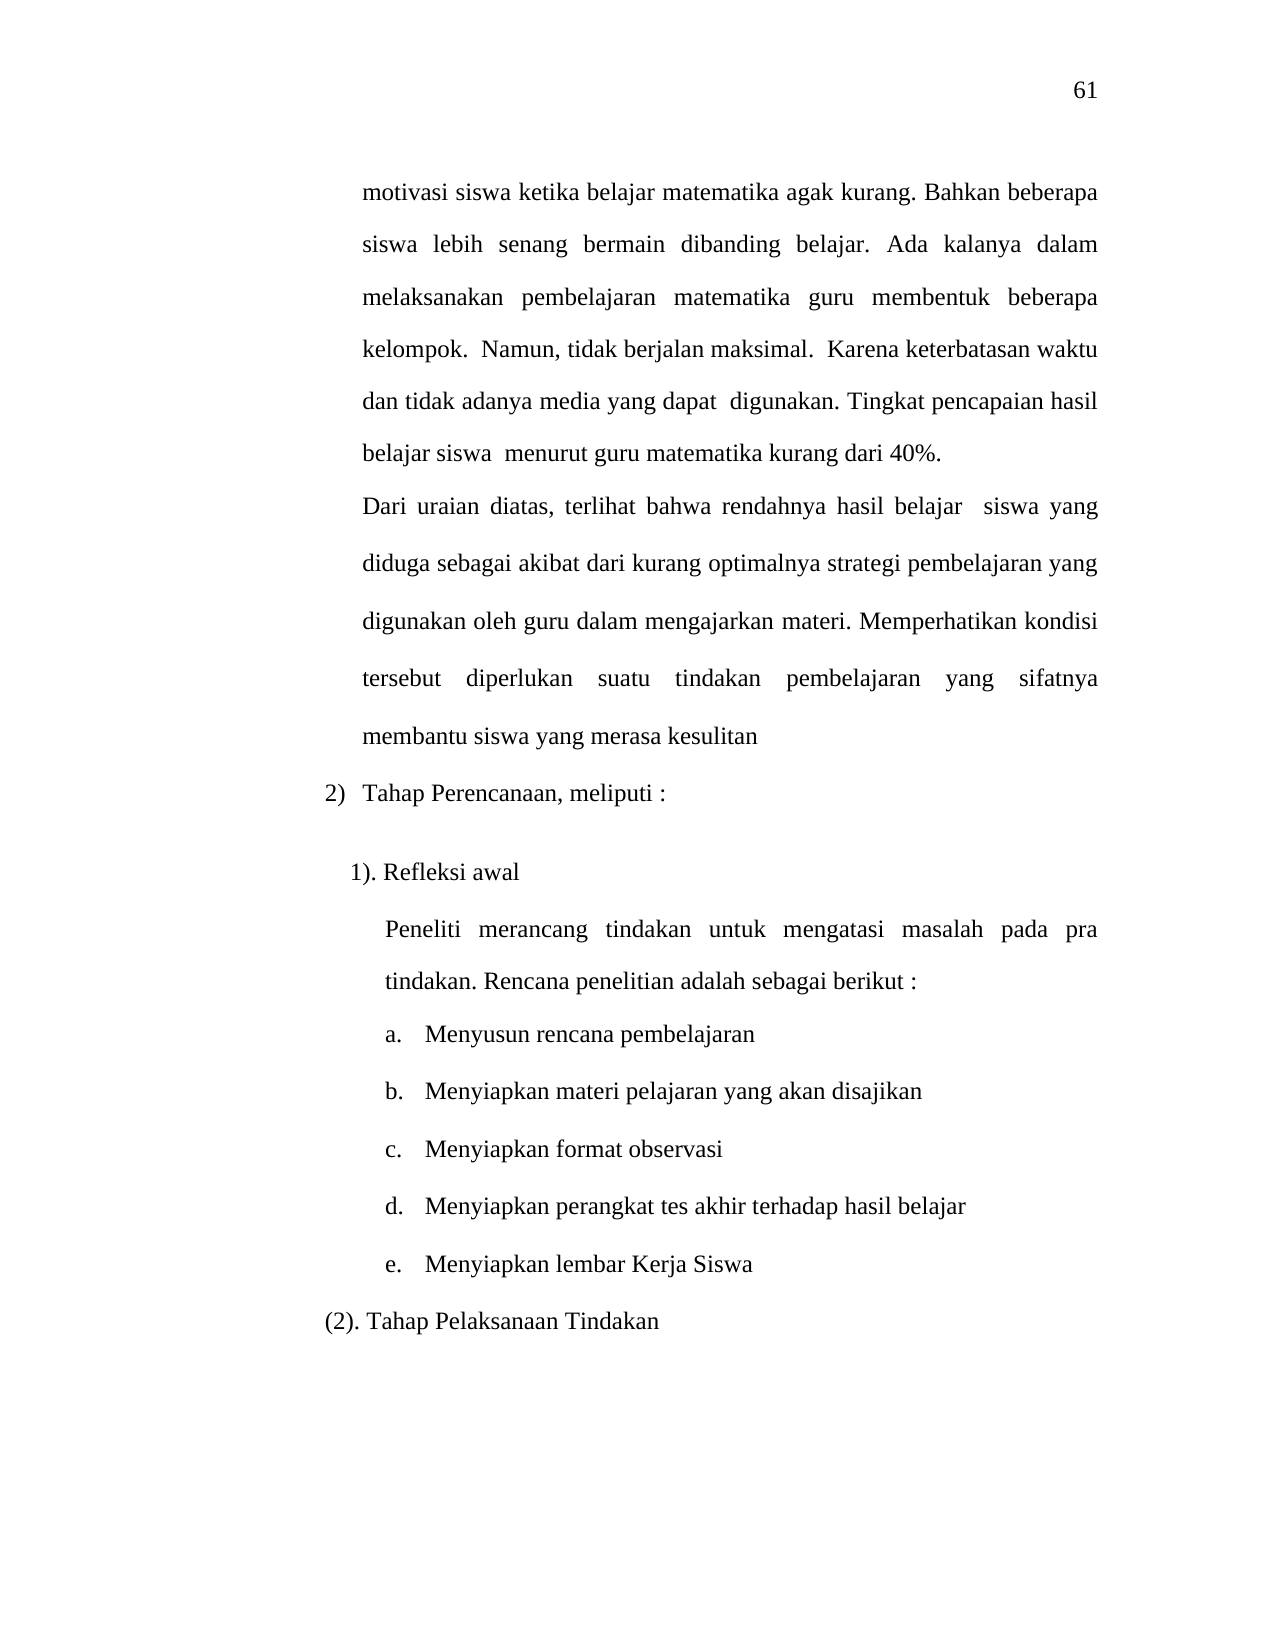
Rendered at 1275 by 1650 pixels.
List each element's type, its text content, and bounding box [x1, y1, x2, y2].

list Menyiapkan lembar Kerja Siswa [385, 1249, 1098, 1277]
list Dari uraian diatas, terlihat bahwa rendahnya hasil belajar siswa yang diduga sebagai akibat dari kurang optimalnya strategi pembelajaran yang digunakan oleh guru dalam mengajarkan materi. Memperhatikan kondisi tersebut diperlukan suatu tindakan pembelajaran yang sifatnya membantu siswa yang merasa kesulitan [362, 491, 1098, 749]
list Menyusun rencana pembelajaran [385, 1019, 1098, 1047]
list Menyiapkan perangkat tes akhir terhadap hasil belajar [385, 1191, 1098, 1220]
text 1). Refleksi awal [349, 857, 1098, 885]
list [362, 177, 1098, 467]
list Menyiapkan format observasi [385, 1134, 1098, 1162]
list Menyiapkan materi pelajaran yang akan disajikan [385, 1076, 1098, 1105]
list Tahap Perencanaan, meliputi : [324, 778, 1098, 807]
text (2). Tahap Pelaksanaan Tindakan [324, 1306, 1098, 1335]
text Peneliti merancang tindakan untuk mengatasi masalah pada pra tindakan. Rencana penelitian adalah sebagai berikut : [385, 914, 1098, 995]
